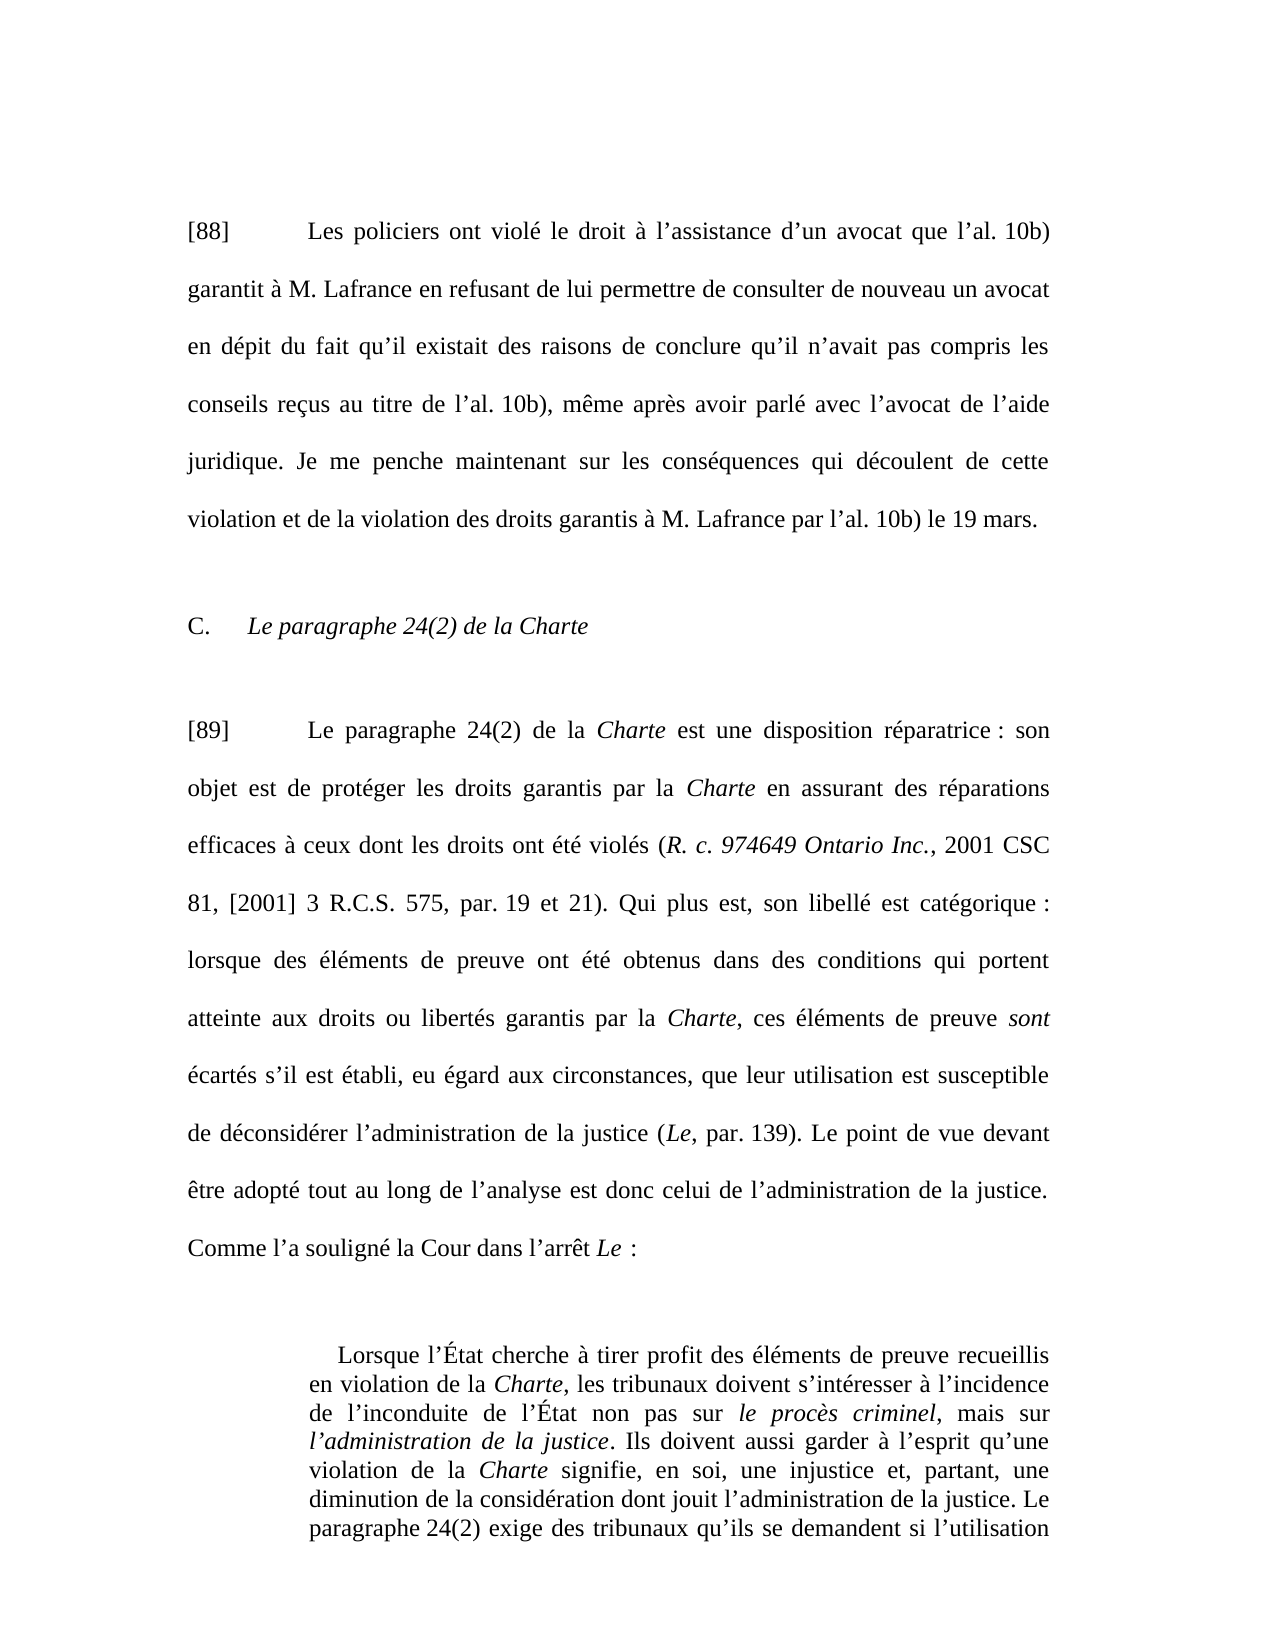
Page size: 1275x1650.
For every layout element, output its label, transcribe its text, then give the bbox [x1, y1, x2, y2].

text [309, 1340, 1050, 1541]
title Le paragraphe 24(2) de la Charte [187, 611, 1050, 640]
text Les policiers ont violé le droit à l’assistance d’un avocat que l’al. 10b) garantit à M. Lafrance en refusant de lui permettre de consulter de nouveau un avocat en dépit du fait qu’il existait des raisons de conclure qu’il n’avait pas compris les conseils reçus au titre de l’al. 10b), même après avoir parlé avec l’avocat de l’aide juridique. Je me penche maintenant sur les conséquences qui découlent de cette violation et de la violation des droits garantis à M. Lafrance par l’al. 10b) le 19 mars. [187, 216, 1050, 533]
text Le paragraphe 24(2) de la Charte est une disposition réparatrice : son objet est de protéger les droits garantis par la Charte en assurant des réparations efficaces à ceux dont les droits ont été violés (R. c. 974649 Ontario Inc., 2001 CSC 81, [2001] 3 R.C.S. 575, par. 19 et 21). Qui plus est, son libellé est catégorique : lorsque des éléments de preuve ont été obtenus dans des conditions qui portent atteinte aux droits ou libertés garantis par la Charte, ces éléments de preuve sont écartés s’il est établi, eu égard aux circonstances, que leur utilisation est susceptible de déconsidérer l’administration de la justice (Le, par. 139). Le point de vue devant être adopté tout au long de l’analyse est donc celui de l’administration de la justice. Comme l’a souligné la Cour dans l’arrêt Le : [187, 715, 1050, 1261]
